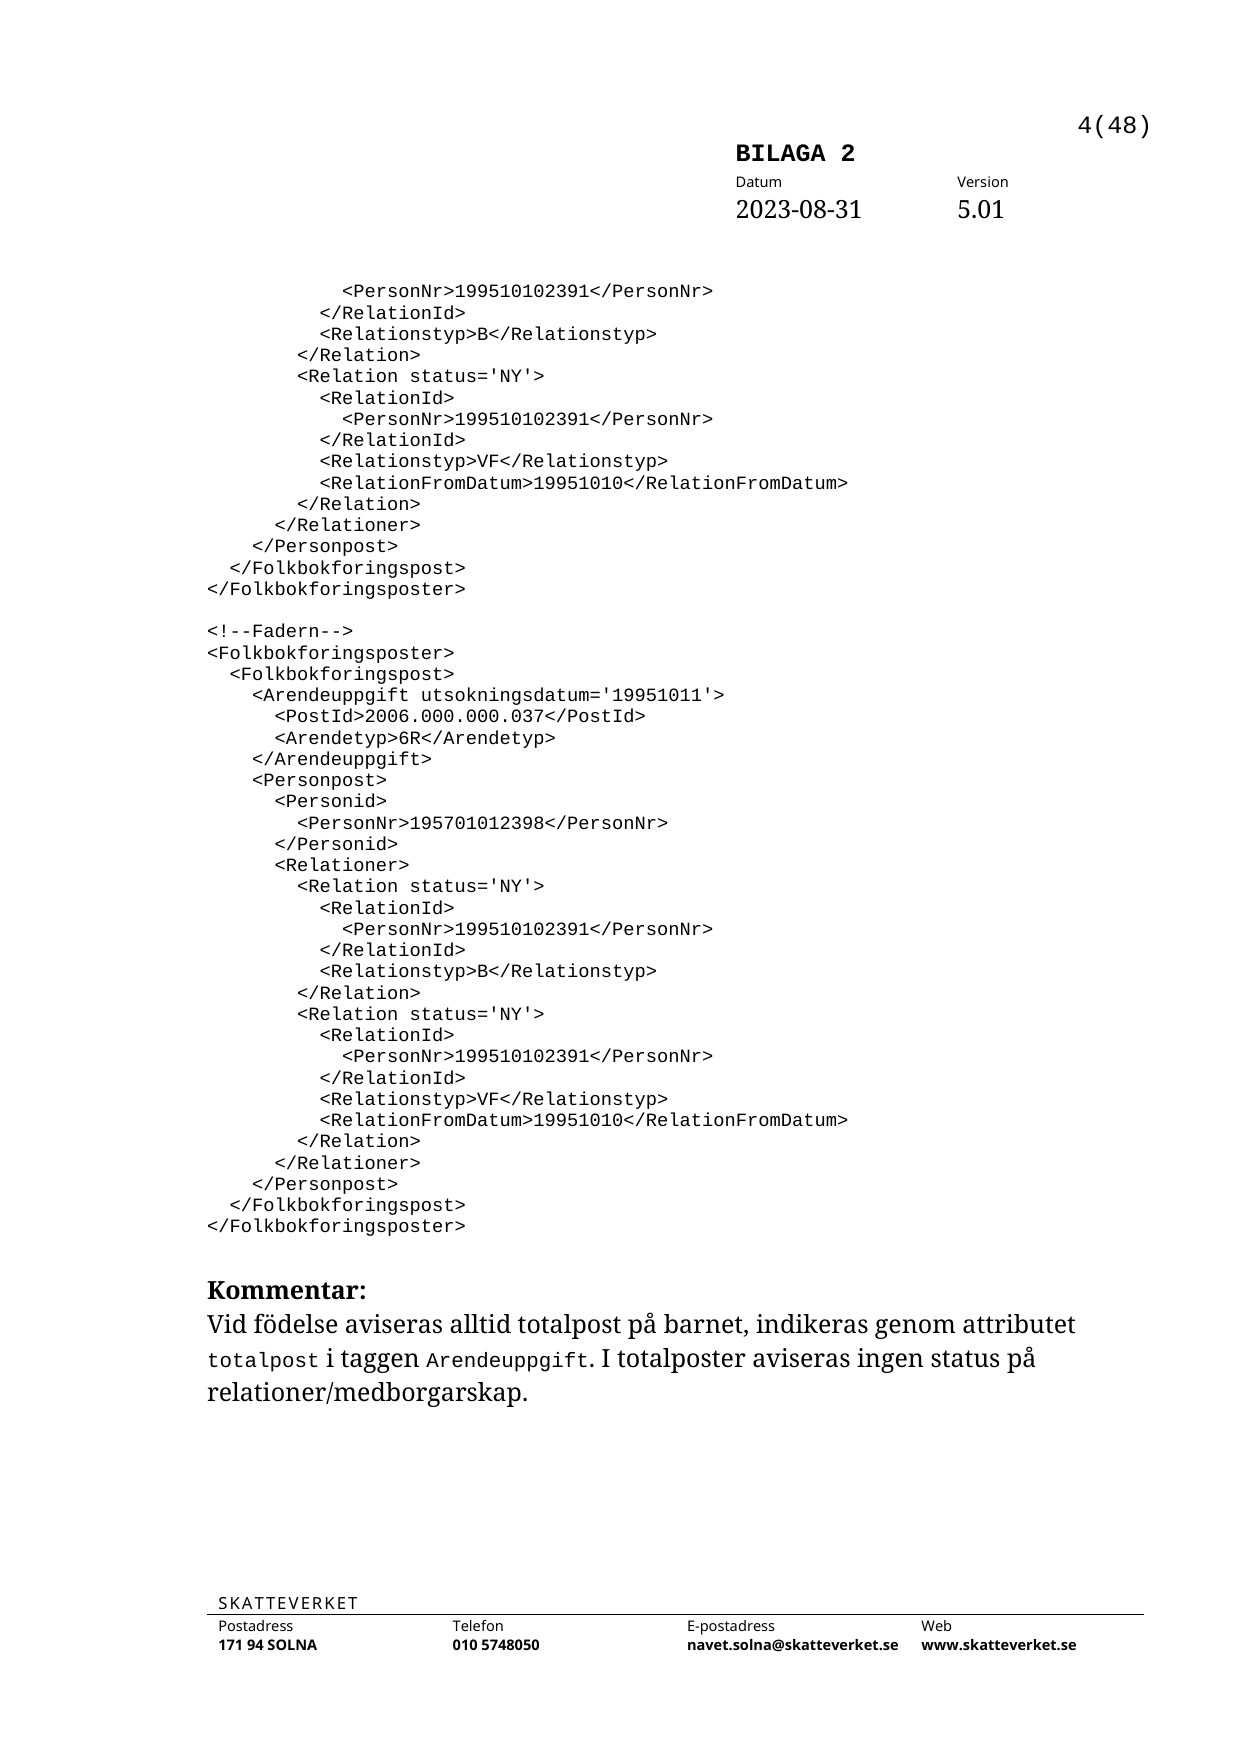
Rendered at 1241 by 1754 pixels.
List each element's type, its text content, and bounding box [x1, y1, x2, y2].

text <PersonNr>199510102391</PersonNr> [207, 410, 1130, 431]
text <Relation status='NY'> [207, 367, 1130, 388]
text </Folkbokforingspost> [207, 558, 1130, 580]
text </RelationId> [207, 941, 1130, 962]
text <PersonNr>199510102391</PersonNr> [207, 920, 1130, 941]
text <RelationId> [207, 1026, 1130, 1047]
text <PersonNr>199510102391</PersonNr> [207, 1047, 1130, 1068]
text <Personid> [207, 792, 1130, 813]
text <RelationId> [207, 388, 1130, 410]
text <!--Fadern--> [207, 622, 1130, 643]
text <Relationstyp>VF</Relationstyp> [207, 1090, 1130, 1111]
text <Relationstyp>VF</Relationstyp> [207, 452, 1130, 473]
text </Arendeuppgift> [207, 750, 1130, 771]
text <RelationId> [207, 898, 1130, 920]
text Kommentar: [207, 1272, 1130, 1307]
text <Relationstyp>B</Relationstyp> [207, 962, 1130, 983]
text <PersonNr>195701012398</PersonNr> [207, 813, 1130, 835]
text </RelationId> [207, 431, 1130, 452]
text <Arendetyp>6R</Arendetyp> [207, 728, 1130, 750]
text <Folkbokforingsposter> [207, 643, 1130, 665]
text <Arendeuppgift utsokningsdatum='19951011'> [207, 686, 1130, 707]
text <RelationFromDatum>19951010</RelationFromDatum> [207, 473, 1130, 495]
text </Personid> [207, 835, 1130, 856]
text <Relation status='NY'> [207, 877, 1130, 898]
text </RelationId> [207, 303, 1130, 325]
text </Personpost> [207, 537, 1130, 558]
text </Relation> [207, 346, 1130, 367]
text <Folkbokforingspost> [207, 665, 1130, 686]
text <PostId>2006.000.000.037</PostId> [207, 707, 1130, 728]
text </Folkbokforingspost> [207, 1196, 1130, 1217]
text <PersonNr>199510102391</PersonNr> [207, 282, 1130, 303]
text </Relationer> [207, 516, 1130, 537]
text </Relation> [207, 1132, 1130, 1153]
text <Personpost> [207, 771, 1130, 792]
text <Relationstyp>B</Relationstyp> [207, 325, 1130, 346]
text <RelationFromDatum>19951010</RelationFromDatum> [207, 1111, 1130, 1132]
text Vid födelse aviseras alltid totalpost på barnet, indikeras genom attributet totalpost i taggen Arendeuppgift. I totalposter aviseras ingen status på relationer/medborgarskap. [207, 1307, 1130, 1409]
text </Personpost> [207, 1175, 1130, 1196]
text </Folkbokforingsposter> [207, 1217, 1130, 1238]
text </Relationer> [207, 1153, 1130, 1175]
text <Relationer> [207, 856, 1130, 877]
text </Relation> [207, 983, 1130, 1005]
text </RelationId> [207, 1068, 1130, 1090]
text <Relation status='NY'> [207, 1005, 1130, 1026]
text </Folkbokforingsposter> [207, 580, 1130, 601]
text </Relation> [207, 495, 1130, 516]
